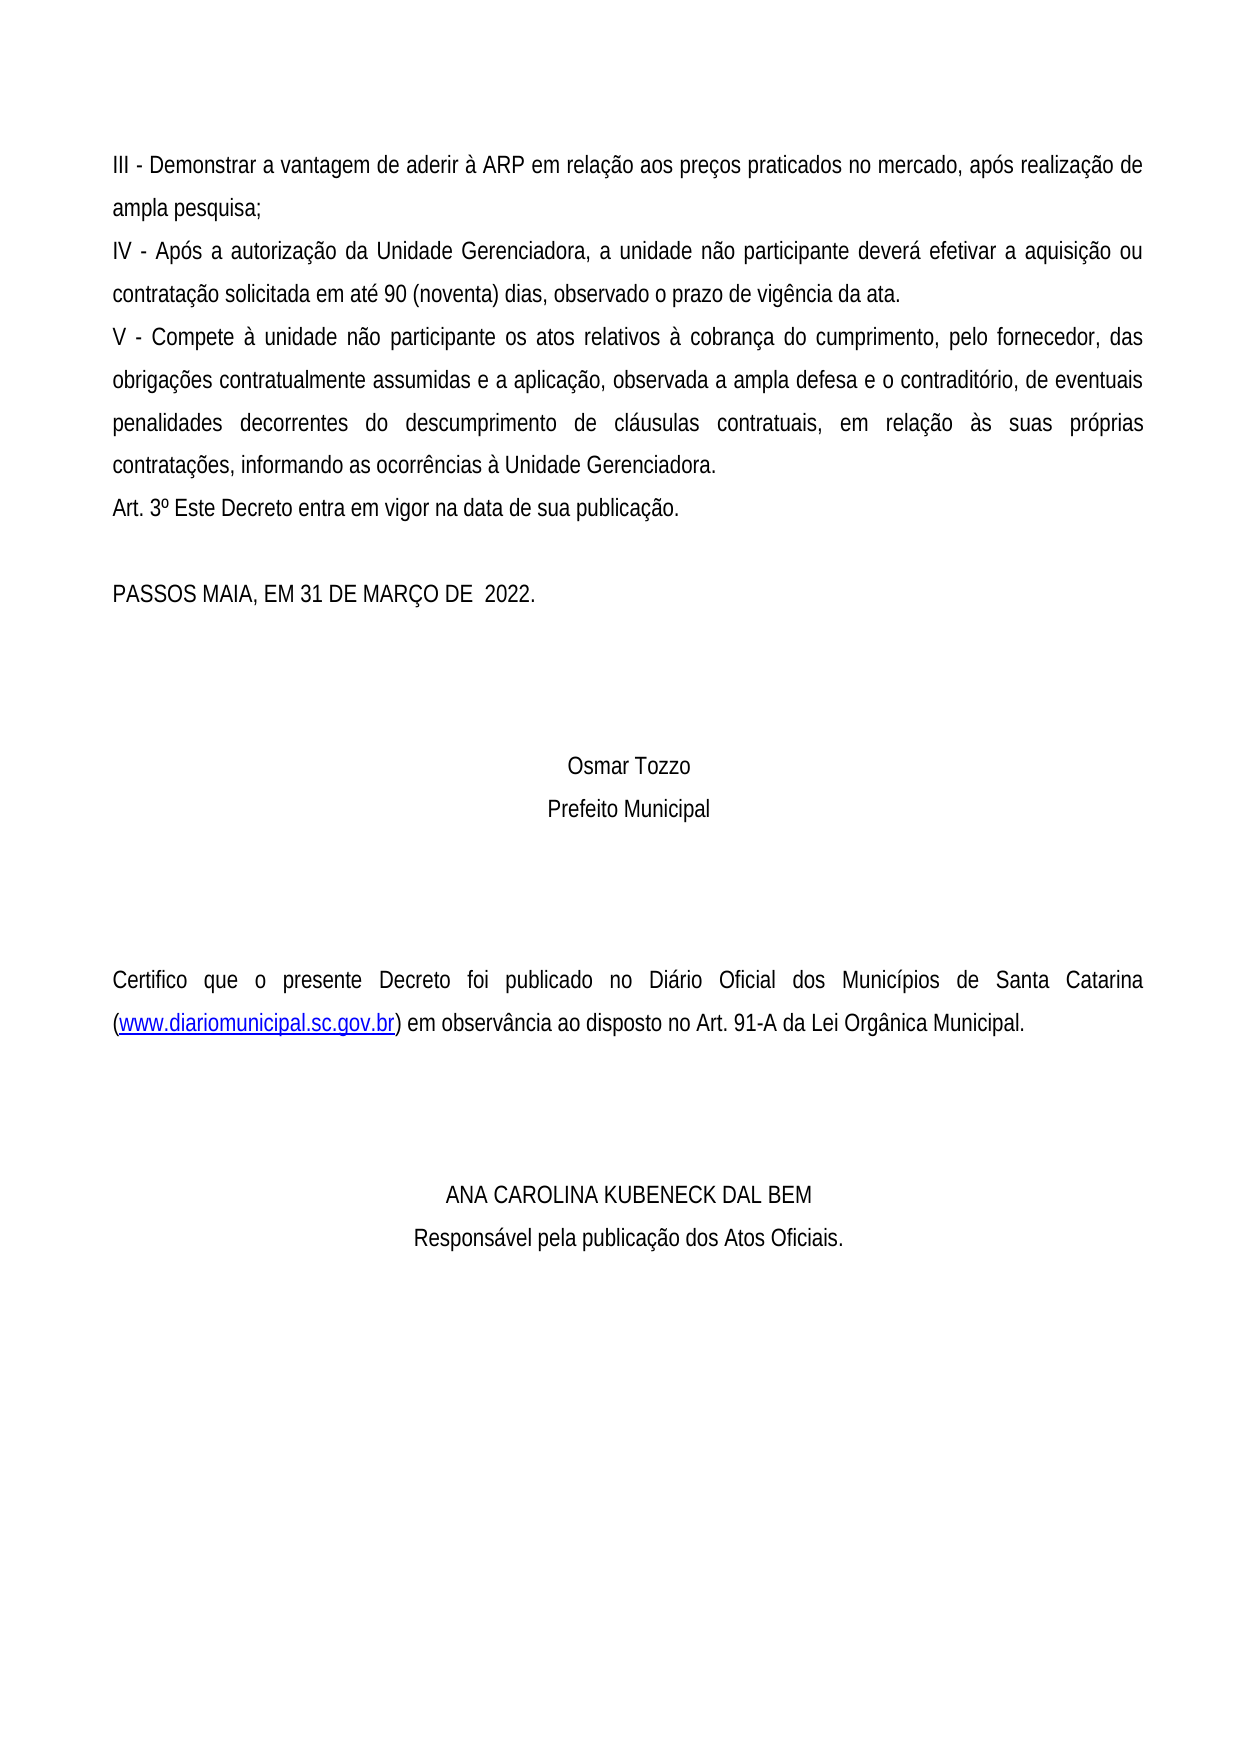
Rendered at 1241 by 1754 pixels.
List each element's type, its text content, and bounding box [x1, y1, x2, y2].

text Prefeito Municipal [112, 794, 1146, 822]
text Osmar Tozzo [112, 751, 1146, 779]
text IV - Após a autorização da Unidade Gerenciadora, a unidade não participante deverá efetivar a aquisição ou contratação solicitada em até 90 (noventa) dias, observado o prazo de vigência da ata. [112, 236, 1146, 307]
text ANA CAROLINA KUBENECK DAL BEM [112, 1180, 1146, 1209]
text III - Demonstrar a vantagem de aderir à ARP em relação aos preços praticados no mercado, após realização de ampla pesquisa; [112, 150, 1146, 222]
text V - Compete à unidade não participante os atos relativos à cobrança do cumprimento, pelo fornecedor, das obrigações contratualmente assumidas e a aplicação, observada a ampla defesa e o contraditório, de eventuais penalidades decorrentes do descumprimento de cláusulas contratuais, em relação às suas próprias contratações, informando as ocorrências à Unidade Gerenciadora. [112, 322, 1146, 479]
text PASSOS MAIA, EM 31 DE MARÇO DE 2022. [112, 579, 1146, 608]
text Responsável pela publicação dos Atos Oficiais. [112, 1223, 1146, 1252]
text Certifico que o presente Decreto foi publicado no Diário Oficial dos Municípios de Santa Catarina (www.diariomunicipal.sc.gov.br) em observância ao disposto no Art. 91-A da Lei Orgânica Municipal. [112, 965, 1146, 1037]
text Art. 3º Este Decreto entra em vigor na data de sua publicação. [112, 493, 1146, 522]
